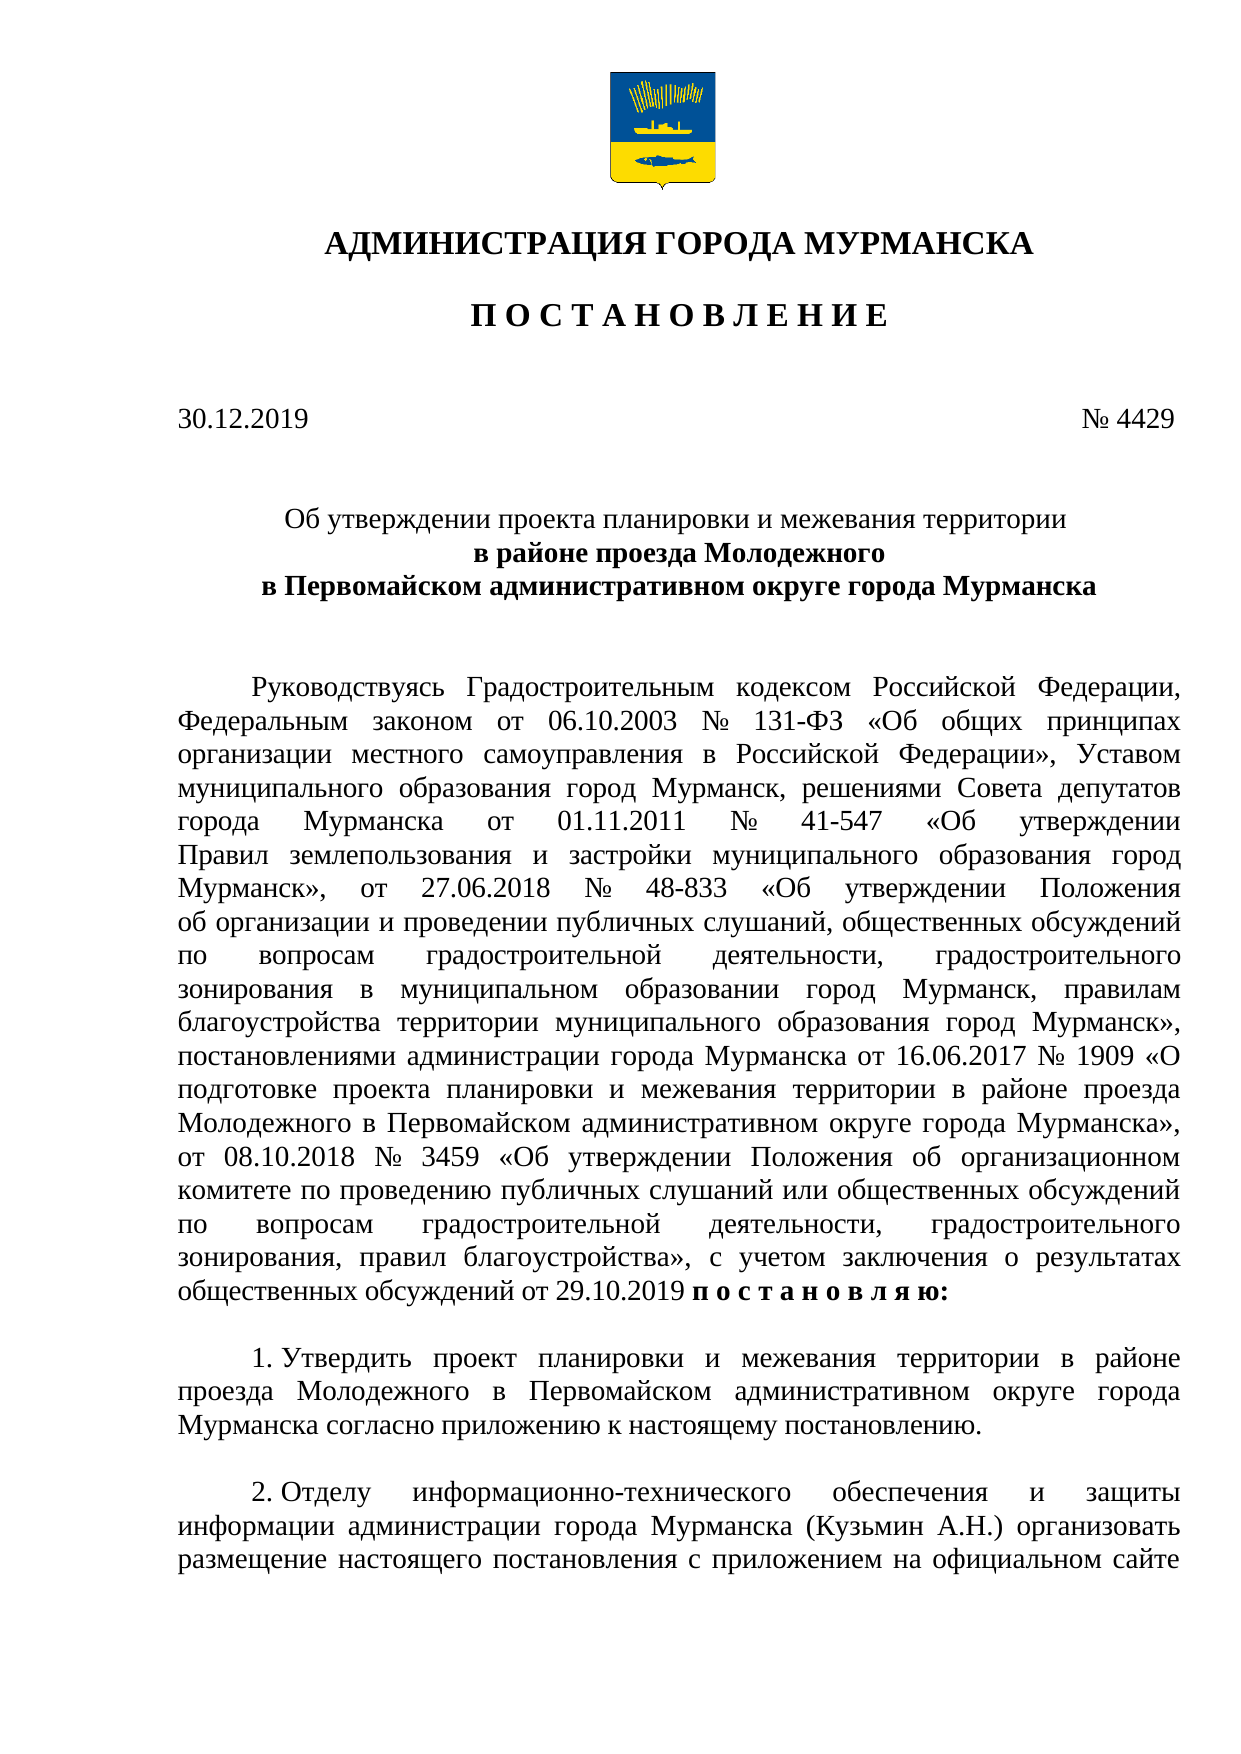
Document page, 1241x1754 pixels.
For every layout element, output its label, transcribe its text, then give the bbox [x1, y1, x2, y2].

text П О С Т А Н О В Л Е Н И Е [177, 295, 1181, 334]
text 30.12.2019 № 4429 [177, 401, 1181, 434]
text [177, 1474, 1181, 1575]
text АДМИНИСТРАЦИЯ ГОРОДА МУРМАНСКА [177, 223, 1181, 262]
picture [610, 72, 716, 190]
text 1. Утвердить проект планировки и межевания территории в районе проезда Молодежного в Первомайском административном округе города Мурманска согласно приложению к настоящему постановлению. [177, 1340, 1181, 1441]
text Руководствуясь Градостроительным кодексом Российской Федерации, Федеральным законом от 06.10.2003 № 131-ФЗ «Об общих принципах организации местного самоуправления в Российской Федерации», Уставом муниципального образования город Мурманск, решениями Совета депутатов города Мурманска от 01.11.2011 № 41-547 «Об утверждении Правил землепользования и застройки муниципального образования город Мурманск», от 27.06.2018 № 48-833 «Об утверждении Положения об организации и проведении публичных слушаний, общественных обсуждений по вопросам градостроительной деятельности, градостроительного зонирования в муниципальном образовании город Мурманск, правилам благоустройства территории муниципального образования город Мурманск», постановлениями администрации города Мурманска от 16.06.2017 № 1909 «О подготовке проекта планировки и межевания территории в районе проезда Молодежного в Первомайском административном округе города Мурманска», от 08.10.2018 № 3459 «Об утверждении Положения об организационном комитете по проведению публичных слушаний или общественных обсуждений по вопросам градостроительной деятельности, градостроительного зонирования, правил благоустройства», с учетом заключения о результатах общественных обсуждений от 29.10.2019 п о с т а н о в л я ю: [177, 669, 1181, 1306]
